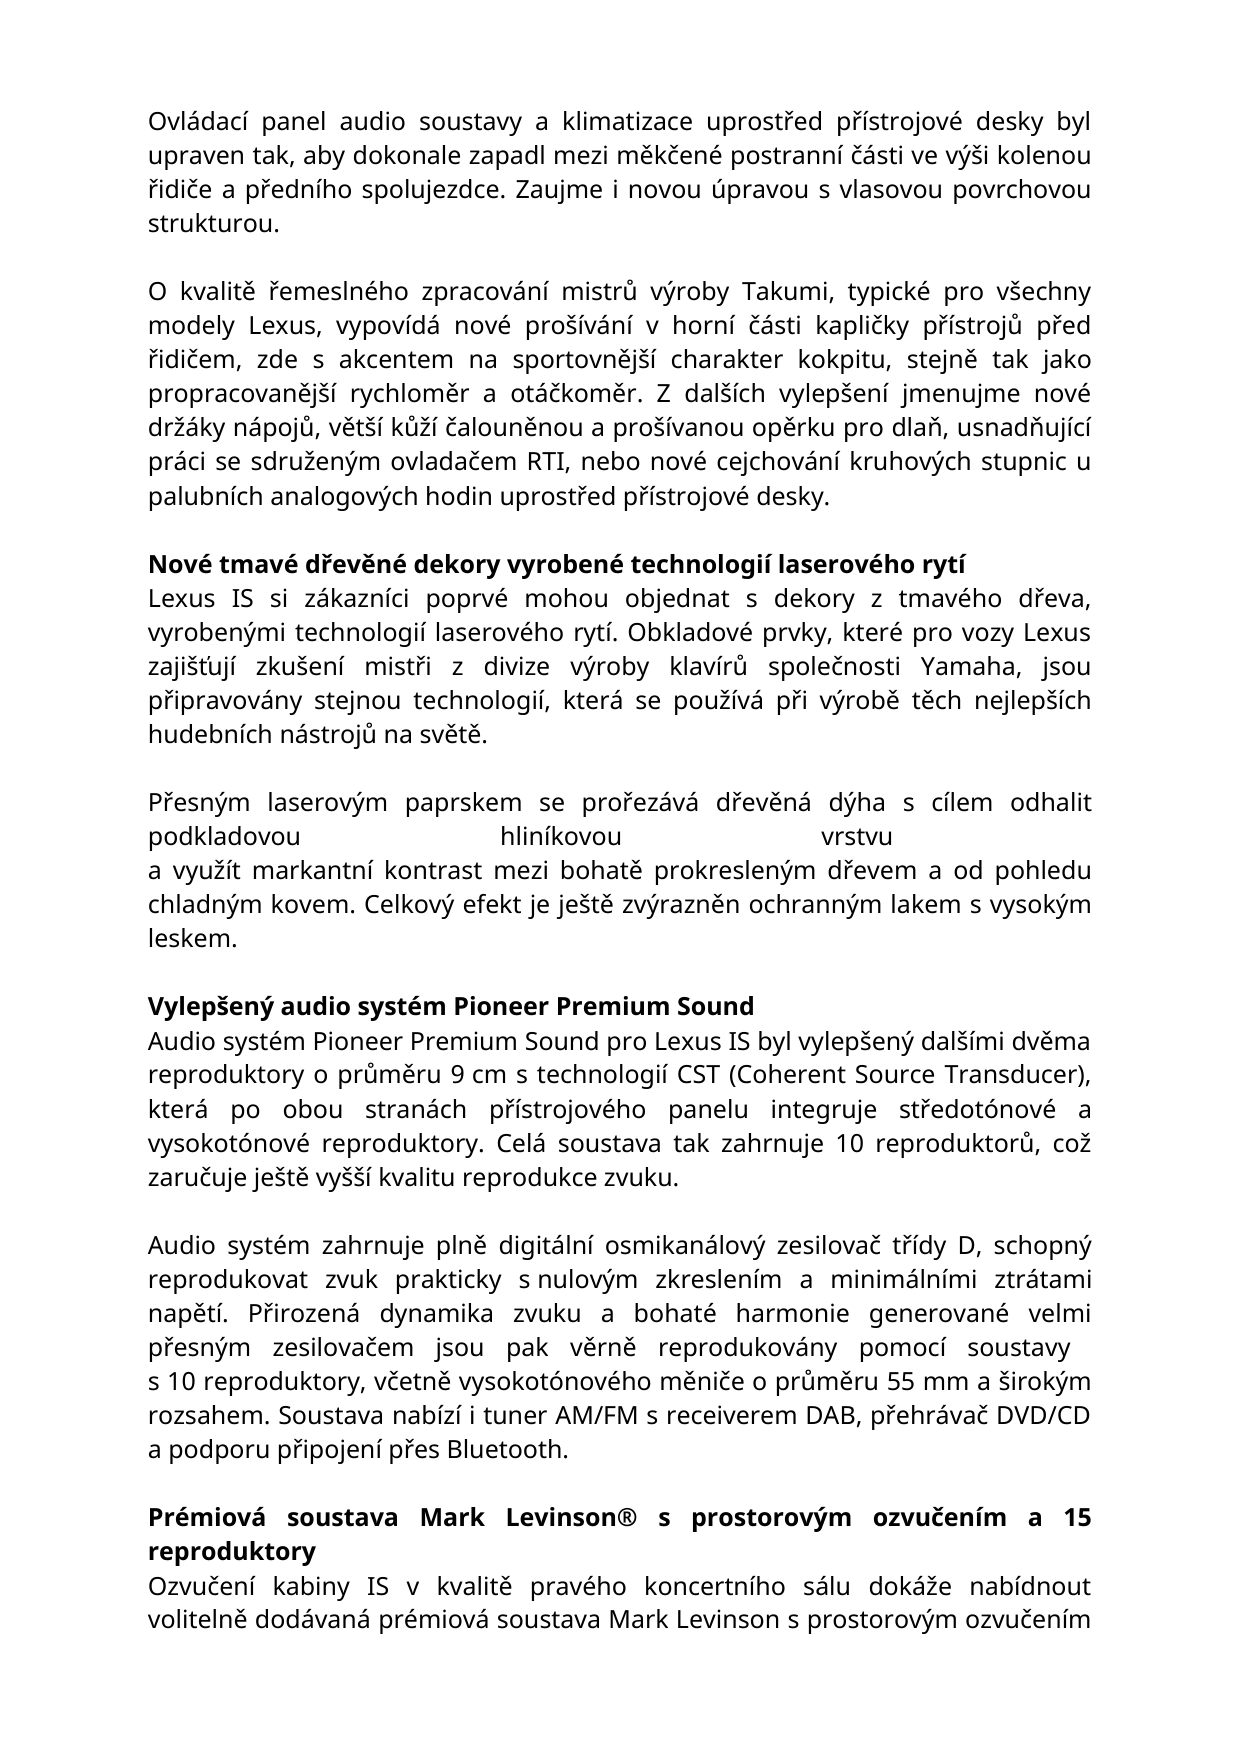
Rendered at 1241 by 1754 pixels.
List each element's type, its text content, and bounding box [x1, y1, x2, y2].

text Vylepšený audio systém Pioneer Premium Sound [148, 989, 1093, 1023]
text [148, 1568, 1093, 1636]
text Audio systém zahrnuje plně digitální osmikanálový zesilovač třídy D, schopný reprodukovat zvuk prakticky s nulovým zkreslením a minimálními ztrátami napětí. Přirozená dynamika zvuku a bohaté harmonie generované velmi přesným zesilovačem jsou pak věrně reprodukovány pomocí soustavy s 10 reproduktory, včetně vysokotónového měniče o průměru 55 mm a širokým rozsahem. Soustava nabízí i tuner AM/FM s receiverem DAB, přehrávač DVD/CD a podporu připojení přes Bluetooth. [148, 1227, 1093, 1466]
text Ovládací panel audio soustavy a klimatizace uprostřed přístrojové desky byl upraven tak, aby dokonale zapadl mezi měkčené postranní části ve výši kolenou řidiče a předního spolujezdce. Zaujme i novou úpravou s vlasovou povrchovou strukturou. [148, 103, 1093, 240]
text Přesným laserovým paprskem se prořezává dřevěná dýha s cílem odhalit podkladovou hliníkovou vrstvu a využít markantní kontrast mezi bohatě prokresleným dřevem a od pohledu chladným kovem. Celkový efekt je ještě zvýrazněn ochranným lakem s vysokým leskem. [148, 785, 1093, 955]
text Audio systém Pioneer Premium Sound pro Lexus IS byl vylepšený dalšími dvěma reproduktory o průměru 9 cm s technologií CST (Coherent Source Transducer), která po obou stranách přístrojového panelu integruje středotónové a vysokotónové reproduktory. Celá soustava tak zahrnuje 10 reproduktorů, což zaručuje ještě vyšší kvalitu reprodukce zvuku. [148, 1023, 1093, 1193]
text Nové tmavé dřevěné dekory vyrobené technologií laserového rytí [148, 546, 1093, 580]
text Lexus IS si zákazníci poprvé mohou objednat s dekory z tmavého dřeva, vyrobenými technologií laserového rytí. Obkladové prvky, které pro vozy Lexus zajišťují zkušení mistři z divize výroby klavírů společnosti Yamaha, jsou připravovány stejnou technologií, která se používá při výrobě těch nejlepších hudebních nástrojů na světě. [148, 580, 1093, 751]
text Prémiová soustava Mark Levinson® s prostorovým ozvučením a 15 reproduktory [148, 1500, 1093, 1568]
text O kvalitě řemeslného zpracování mistrů výroby Takumi, typické pro všechny modely Lexus, vypovídá nové prošívání v horní části kapličky přístrojů před řidičem, zde s akcentem na sportovnější charakter kokpitu, stejně tak jako propracovanější rychloměr a otáčkoměr. Z dalších vylepšení jmenujme nové držáky nápojů, větší kůží čalouněnou a prošívanou opěrku pro dlaň, usnadňující práci se sdruženým ovladačem RTI, nebo nové cejchování kruhových stupnic u palubních analogových hodin uprostřed přístrojové desky. [148, 274, 1093, 512]
